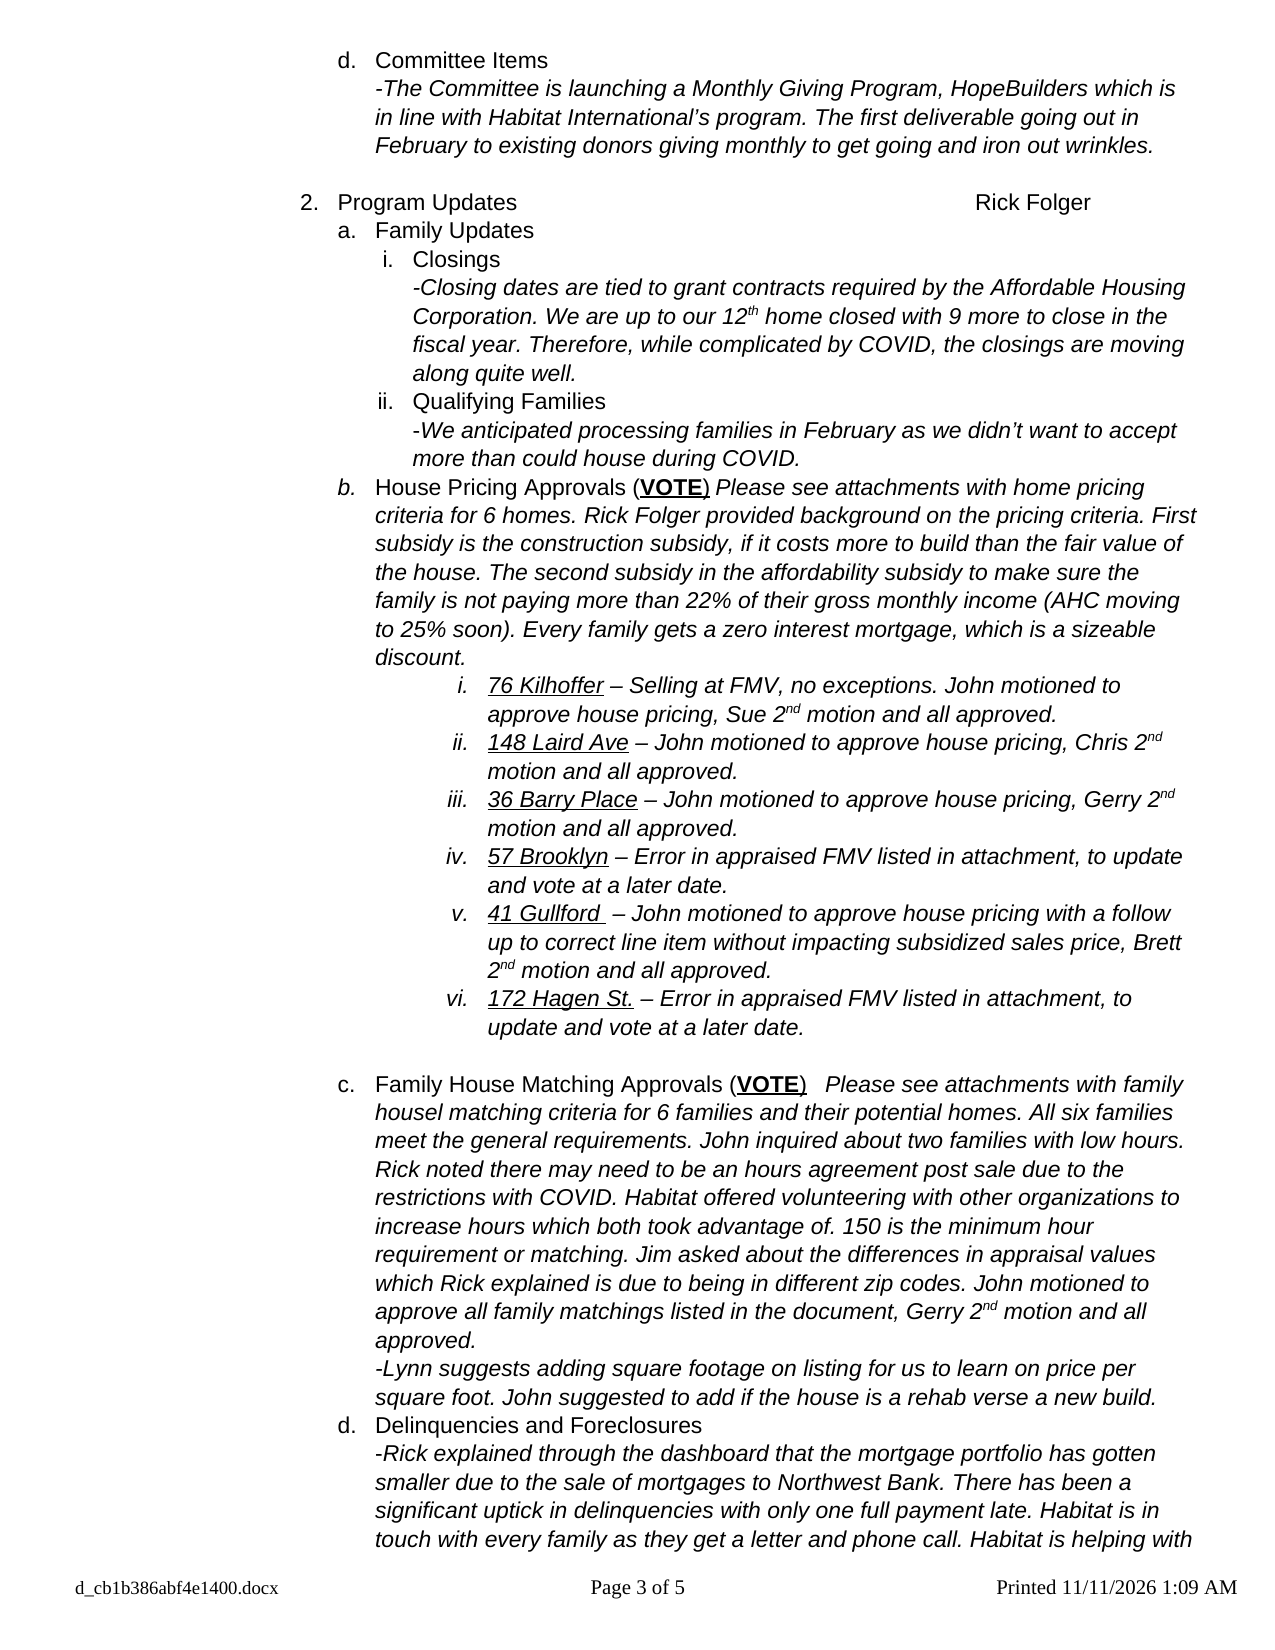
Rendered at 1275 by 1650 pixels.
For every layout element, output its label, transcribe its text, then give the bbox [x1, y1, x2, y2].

list Closings [394, 246, 1200, 272]
list Family Updates [337, 217, 1200, 244]
list -Closing dates are tied to grant contracts required by the Affordable Housing Corporation. We are up to our 12th home closed with 9 more to close in the fiscal year. Therefore, while complicated by COVID, the closings are moving along quite well. [412, 274, 1200, 386]
list 76 Kilhoffer – Selling at FMV, no exceptions. John motioned to approve house pricing, Sue 2nd motion and all approved. [469, 672, 1200, 727]
list 36 Barry Place – John motioned to approve house pricing, Gerry 2nd motion and all approved. [469, 786, 1200, 841]
list 57 Brooklyn – Error in appraised FMV listed in attachment, to update and vote at a later date. [469, 843, 1200, 898]
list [375, 1440, 1200, 1552]
list Qualifying Families [394, 388, 1200, 414]
list -We anticipated processing families in February as we didn’t want to accept more than could house during COVID. [412, 417, 1200, 471]
list -The Committee is launching a Monthly Giving Program, HopeBuilders which is in line with Habitat International’s program. The first deliverable going out in February to existing donors giving monthly to get going and iron out wrinkles. [375, 75, 1200, 158]
list 148 Laird Ave – John motioned to approve house pricing, Chris 2nd motion and all approved. [469, 729, 1200, 784]
list Committee Items [337, 47, 1200, 73]
list 41 Gullford – John motioned to approve house pricing with a follow up to correct line item without impacting subsidized sales price, Brett 2nd motion and all approved. [469, 900, 1200, 983]
list -Lynn suggests adding square footage on listing for us to learn on price per square foot. John suggested to add if the house is a rehab verse a new build. [375, 1355, 1200, 1410]
list 172 Hagen St. – Error in appraised FMV listed in attachment, to update and vote at a later date. [469, 985, 1200, 1040]
list Program Updates Rick Folger [300, 189, 1200, 215]
list Family House Matching Approvals (VOTE) Please see attachments with family housel matching criteria for 6 families and their potential homes. All six families meet the general requirements. John inquired about two families with low hours. Rick noted there may need to be an hours agreement post sale due to the restrictions with COVID. Habitat offered volunteering with other organizations to increase hours which both took advantage of. 150 is the minimum hour requirement or matching. Jim asked about the differences in appraisal values which Rick explained is due to being in different zip codes. John motioned to approve all family matchings listed in the document, Gerry 2nd motion and all approved. [337, 1071, 1200, 1353]
list Delinquencies and Foreclosures [337, 1412, 1200, 1438]
list House Pricing Approvals (VOTE) Please see attachments with home pricing criteria for 6 homes. Rick Folger provided background on the pricing criteria. First subsidy is the construction subsidy, if it costs more to build than the fair value of the house. The second subsidy in the affordability subsidy to make sure the family is not paying more than 22% of their gross monthly income (AHC moving to 25% soon). Every family gets a zero interest mortgage, which is a sizeable discount. [337, 473, 1200, 670]
